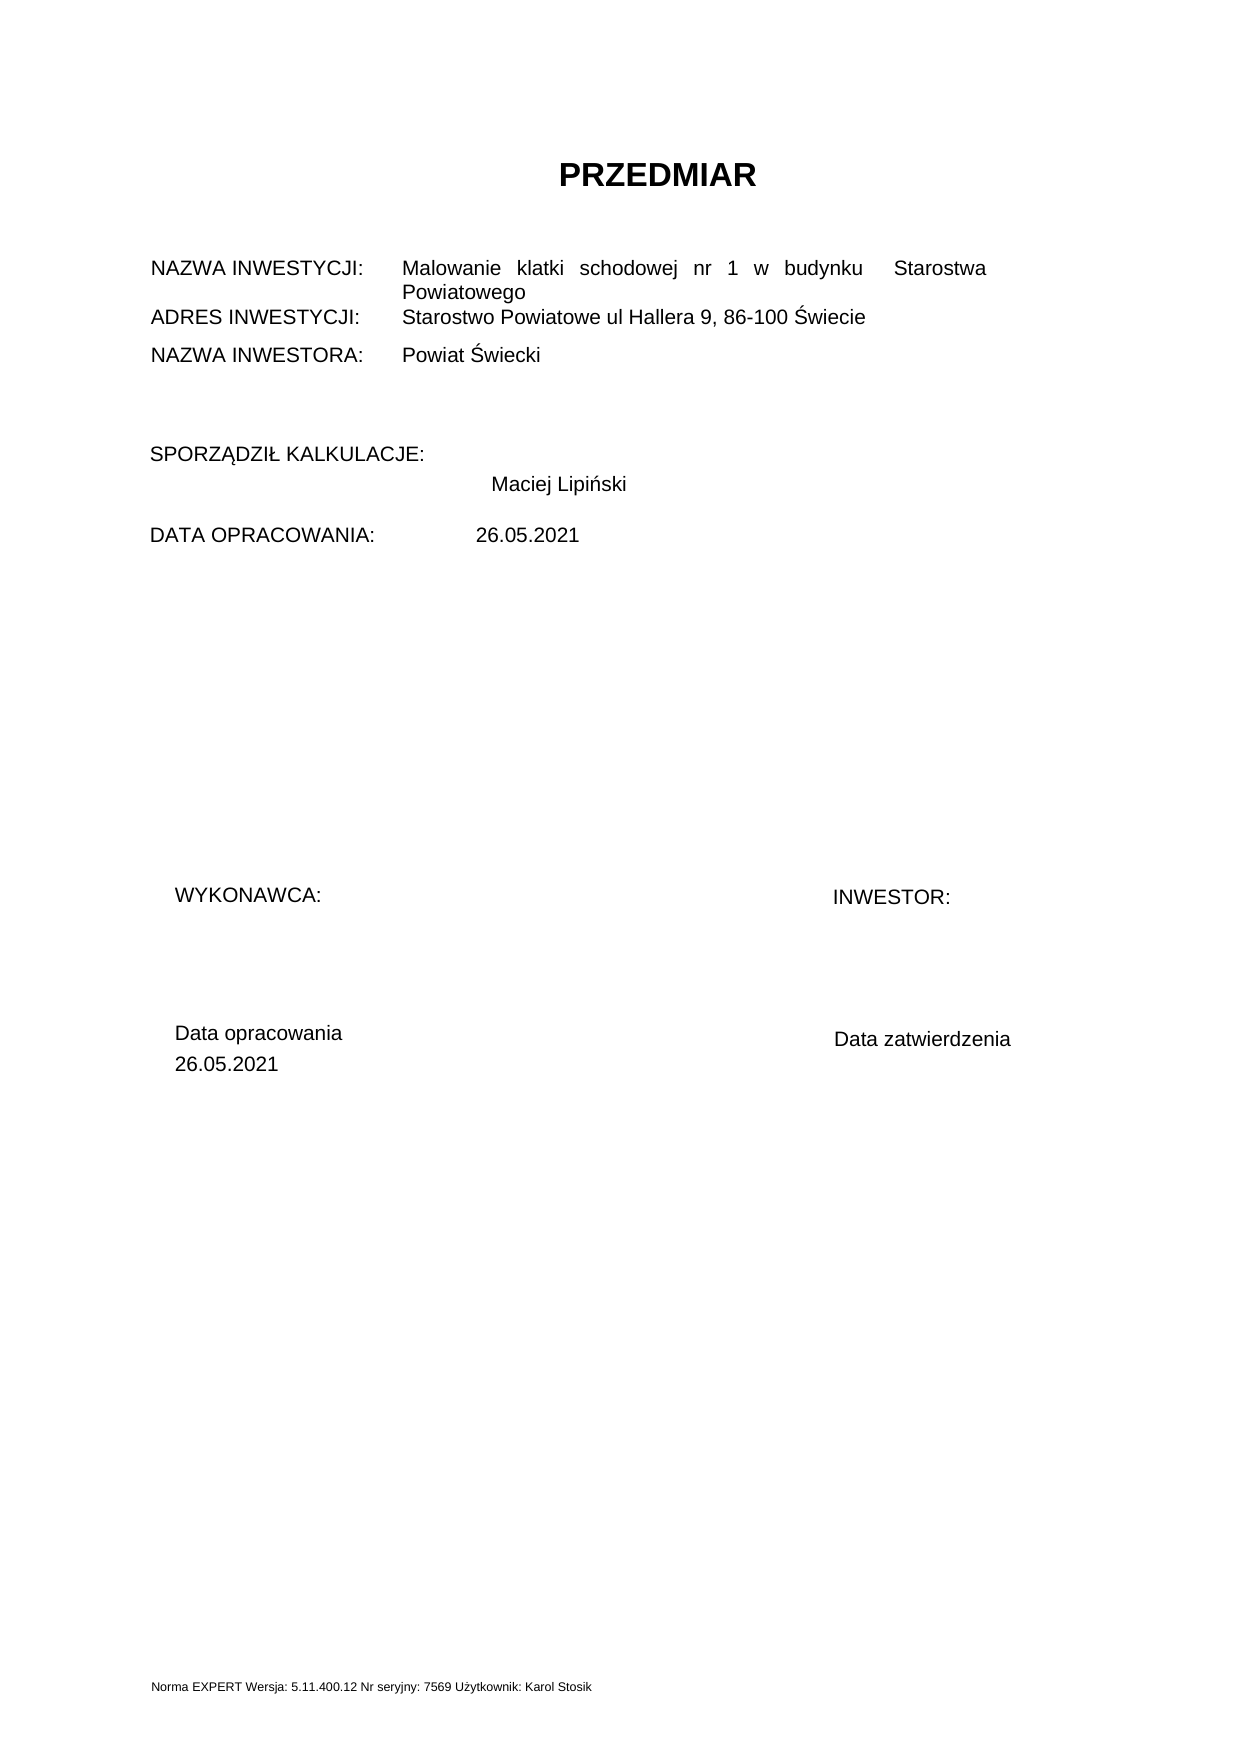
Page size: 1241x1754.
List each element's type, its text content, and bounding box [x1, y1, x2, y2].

table_header NAZWA INWESTYCJI: [150, 256, 382, 305]
table_cell Starostwo Powiatowe ul Hallera 9, 86-100 Świecie [382, 305, 988, 336]
text Data opracowania [149, 1021, 1166, 1045]
table_cell NAZWA INWESTORA: [150, 336, 382, 367]
table_header Malowanie klatki schodowej nr 1 w budynku Starostwa Powiatowego [382, 256, 988, 305]
table_cell ADRES INWESTYCJI: [150, 305, 382, 336]
text PRZEDMIAR [149, 154, 1166, 193]
table_cell Powiat Świecki [382, 336, 988, 367]
text DATA OPRACOWANIA: 26.05.2021 [149, 523, 1166, 547]
text WYKONAWCA: [149, 883, 1166, 907]
text Maciej Lipiński [491, 472, 1166, 496]
text 26.05.2021 [149, 1051, 1166, 1075]
text SPORZĄDZIŁ KALKULACJE: [149, 442, 1166, 466]
